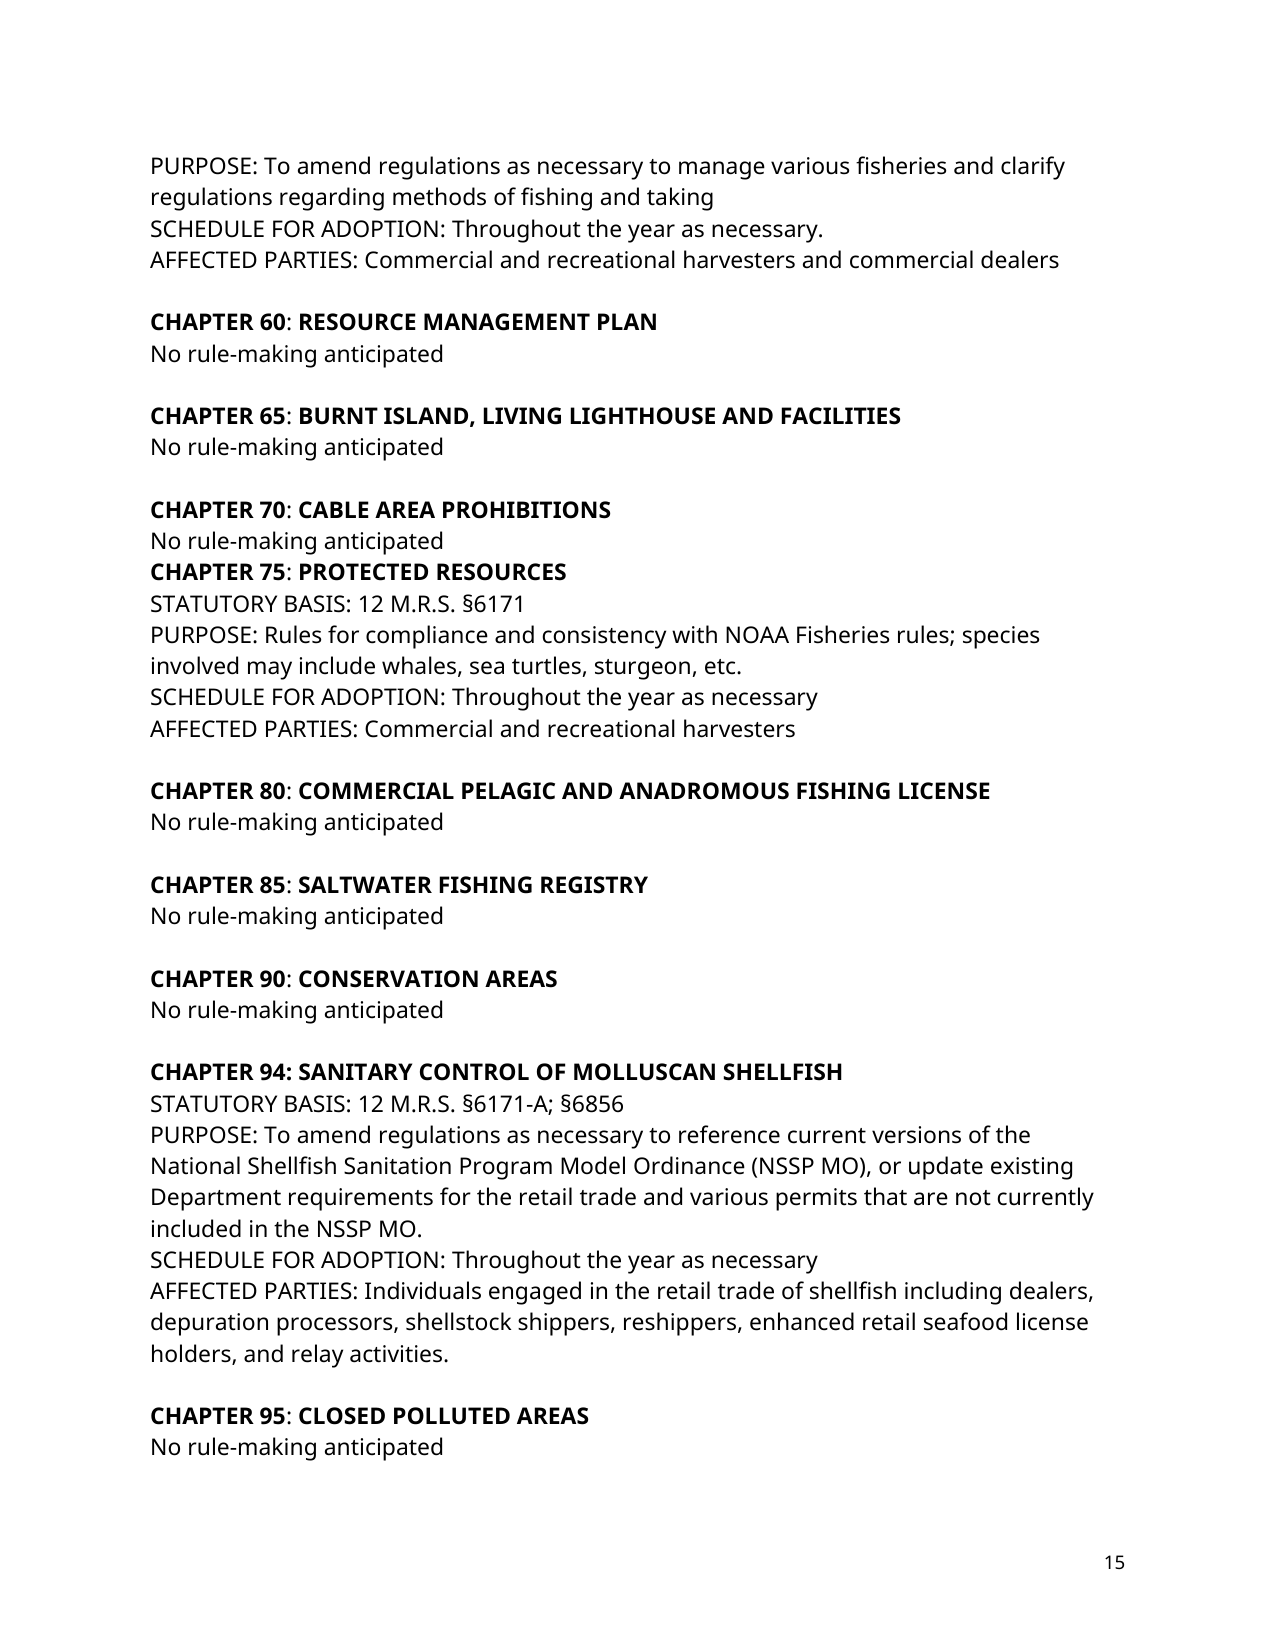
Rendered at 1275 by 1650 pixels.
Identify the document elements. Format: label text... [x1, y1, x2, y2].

text CHAPTER 94: SANITARY CONTROL OF MOLLUSCAN SHELLFISH [150, 1056, 1125, 1087]
text PURPOSE: To amend regulations as necessary to reference current versions of the National Shellfish Sanitation Program Model Ordinance (NSSP MO), or update existing Department requirements for the retail trade and various permits that are not currently included in the NSSP MO. [150, 1119, 1125, 1244]
text CHAPTER 60: RESOURCE MANAGEMENT PLAN [150, 306, 1125, 337]
text CHAPTER 95: CLOSED POLLUTED AREAS [150, 1400, 1125, 1431]
text No rule-making anticipated [150, 337, 1125, 369]
text No rule-making anticipated [150, 525, 1125, 556]
text No rule-making anticipated [150, 431, 1125, 462]
text SCHEDULE FOR ADOPTION: Throughout the year as necessary. [150, 212, 1125, 244]
text No rule-making anticipated [150, 994, 1125, 1025]
text CHAPTER 90: CONSERVATION AREAS [150, 962, 1125, 994]
text CHAPTER 65: BURNT ISLAND, LIVING LIGHTHOUSE AND FACILITIES [150, 400, 1125, 431]
text CHAPTER 75: PROTECTED RESOURCES [150, 556, 1125, 587]
text SCHEDULE FOR ADOPTION: Throughout the year as necessary [150, 681, 1125, 712]
text STATUTORY BASIS: 12 M.R.S. §6171-A; §6856 [150, 1087, 1125, 1119]
text PURPOSE: To amend regulations as necessary to manage various fisheries and clarify regulations regarding methods of fishing and taking [150, 150, 1125, 212]
text CHAPTER 85: SALTWATER FISHING REGISTRY [150, 869, 1125, 900]
text CHAPTER 80: COMMERCIAL PELAGIC AND ANADROMOUS FISHING LICENSE [150, 775, 1125, 806]
text CHAPTER 70: CABLE AREA PROHIBITIONS [150, 494, 1125, 525]
text AFFECTED PARTIES: Commercial and recreational harvesters and commercial dealers [150, 244, 1125, 275]
text No rule-making anticipated [150, 1431, 1125, 1462]
text AFFECTED PARTIES: Individuals engaged in the retail trade of shellfish including dealers, depuration processors, shellstock shippers, reshippers, enhanced retail seafood license holders, and relay activities. [150, 1275, 1125, 1369]
text No rule-making anticipated [150, 806, 1125, 837]
text STATUTORY BASIS: 12 M.R.S. §6171 [150, 587, 1125, 619]
text SCHEDULE FOR ADOPTION: Throughout the year as necessary [150, 1244, 1125, 1275]
text No rule-making anticipated [150, 900, 1125, 931]
text AFFECTED PARTIES: Commercial and recreational harvesters [150, 712, 1125, 744]
text PURPOSE: Rules for compliance and consistency with NOAA Fisheries rules; species involved may include whales, sea turtles, sturgeon, etc. [150, 619, 1125, 681]
